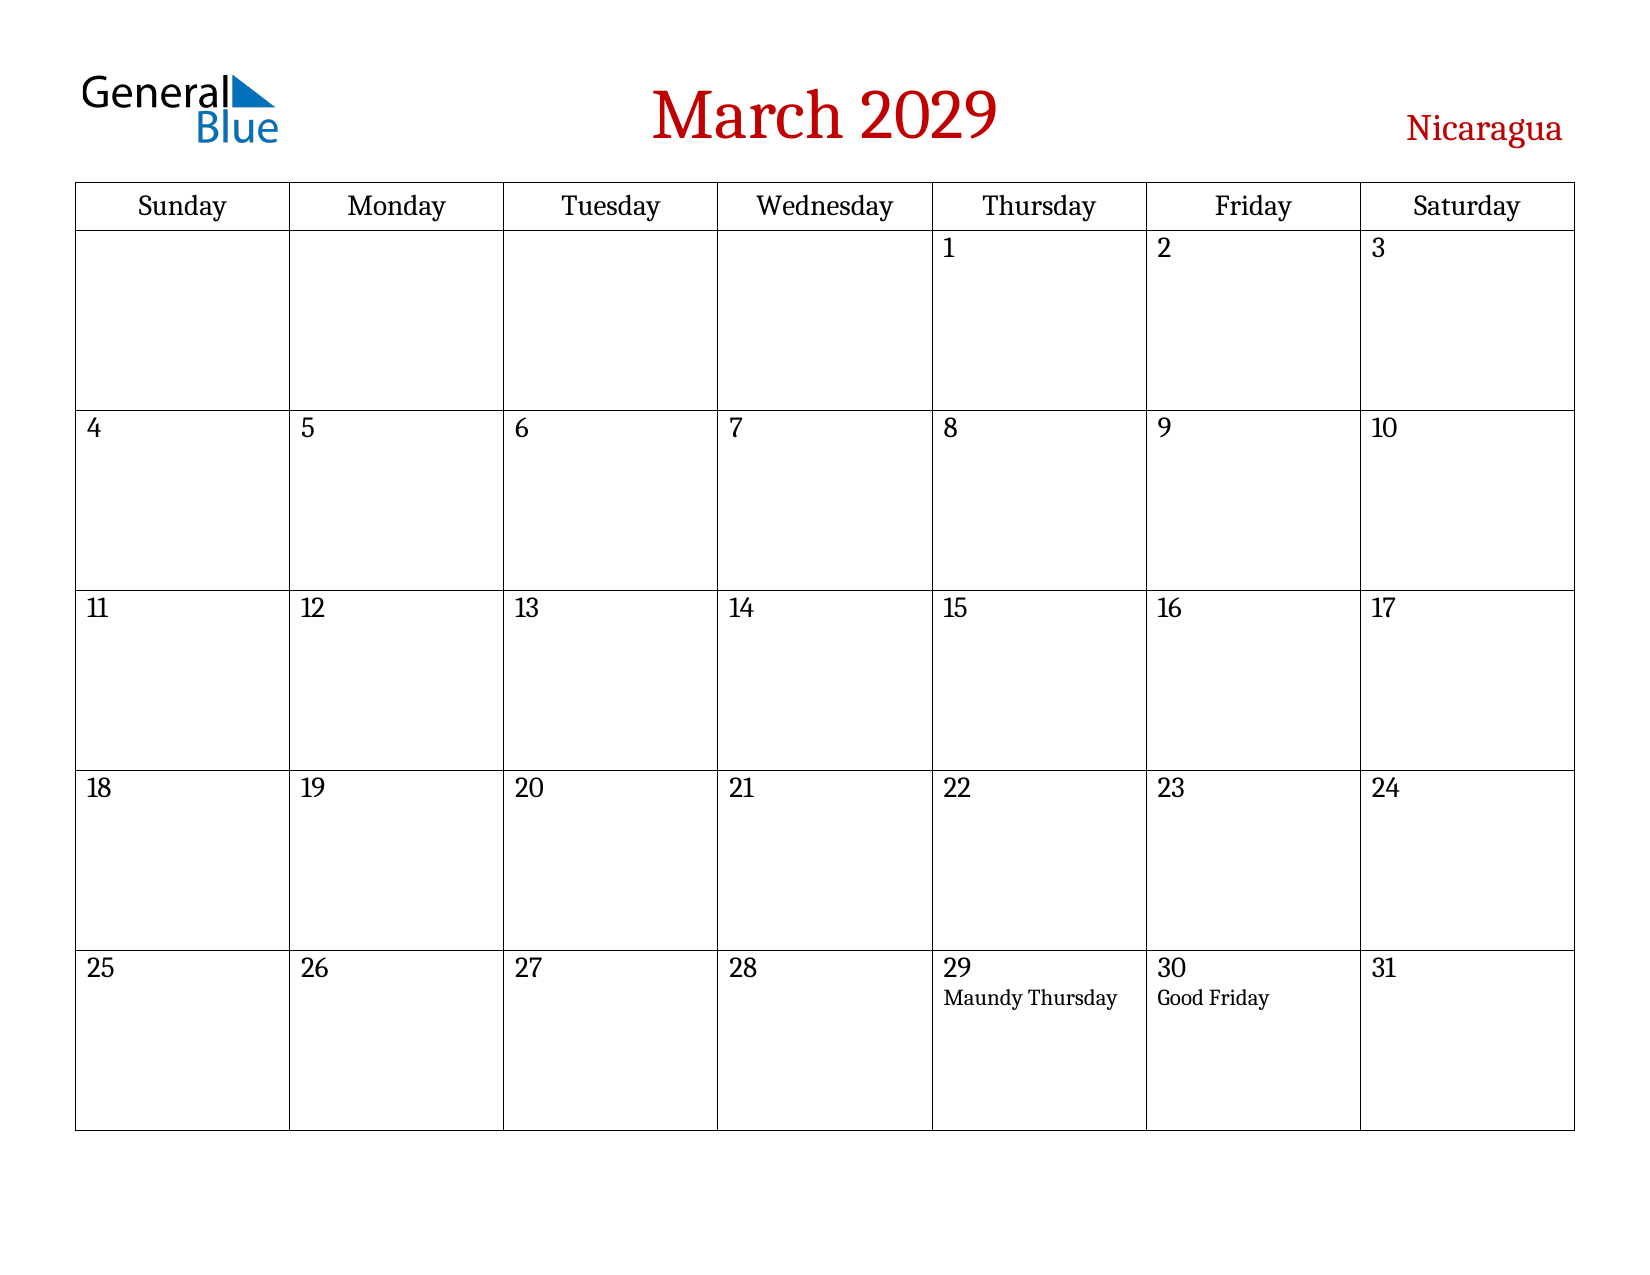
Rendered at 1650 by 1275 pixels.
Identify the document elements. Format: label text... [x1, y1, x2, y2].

table_cell 12 [290, 591, 503, 625]
table_cell 24 [1361, 771, 1574, 805]
table_cell 25 [76, 951, 289, 985]
table_cell [290, 805, 503, 950]
table_cell 21 [718, 771, 932, 805]
table_cell [1361, 625, 1574, 770]
table_cell [504, 985, 717, 1130]
table_cell [76, 625, 289, 770]
table_cell 8 [933, 411, 1146, 444]
table_cell 14 [718, 591, 932, 625]
table_cell [76, 445, 289, 590]
table_cell [76, 265, 289, 410]
table_cell [718, 805, 932, 950]
table_cell Friday [1147, 183, 1360, 230]
table_cell 26 [290, 951, 503, 985]
table_cell [504, 231, 717, 264]
table_cell [933, 265, 1146, 410]
table_cell [1361, 265, 1574, 410]
table_cell [1147, 805, 1360, 950]
table_cell [504, 805, 717, 950]
picture [82, 75, 278, 143]
table_cell [290, 265, 503, 410]
table_cell [504, 265, 717, 410]
table_cell Monday [290, 183, 503, 230]
table_cell [76, 985, 289, 1130]
table_cell [76, 805, 289, 950]
table_cell [718, 625, 932, 770]
table_cell [933, 805, 1146, 950]
table_cell [1361, 805, 1574, 950]
table_cell 13 [504, 591, 717, 625]
table_cell [290, 445, 503, 590]
table_cell 15 [933, 591, 1146, 625]
table_cell 28 [718, 951, 932, 985]
table_cell [290, 231, 503, 264]
table_cell [76, 231, 289, 264]
table_cell Saturday [1361, 183, 1574, 230]
table_cell Wednesday [718, 183, 932, 230]
table_cell Tuesday [504, 183, 717, 230]
table_cell 19 [290, 771, 503, 805]
table_cell 11 [76, 591, 289, 625]
table_header March 2029 [504, 75, 1146, 182]
table_cell 1 [933, 231, 1146, 264]
table_cell [1147, 445, 1360, 590]
table_cell Maundy Thursday [933, 985, 1146, 1130]
table_cell [290, 985, 503, 1130]
table_cell Good Friday [1147, 985, 1360, 1130]
table_cell [933, 445, 1146, 590]
table_cell 23 [1147, 771, 1360, 805]
table_cell 16 [1147, 591, 1360, 625]
table_cell [718, 231, 932, 264]
table_cell 5 [290, 411, 503, 444]
table_cell [290, 625, 503, 770]
table_cell 18 [76, 771, 289, 805]
table_cell 20 [504, 771, 717, 805]
table_cell [718, 985, 932, 1130]
table_cell 6 [504, 411, 717, 444]
table_cell Sunday [76, 183, 289, 230]
table_cell 22 [933, 771, 1146, 805]
table_cell 7 [718, 411, 932, 444]
table_cell [1361, 445, 1574, 590]
table_cell 9 [1147, 411, 1360, 444]
table_cell [718, 445, 932, 590]
table_cell [1147, 265, 1360, 410]
table_cell 3 [1361, 231, 1574, 264]
table_cell 2 [1147, 231, 1360, 264]
table_cell [933, 625, 1146, 770]
table_cell 27 [504, 951, 717, 985]
table_cell [1147, 625, 1360, 770]
table_cell 17 [1361, 591, 1574, 625]
table_cell 30 [1147, 951, 1360, 985]
table_header Nicaragua [1146, 75, 1574, 182]
table_cell 10 [1361, 411, 1574, 444]
table_cell [504, 445, 717, 590]
table_header [76, 75, 503, 182]
table_cell 29 [933, 951, 1146, 985]
table_cell [504, 625, 717, 770]
table_cell [1361, 985, 1574, 1130]
table_cell Thursday [933, 183, 1146, 230]
table_cell [718, 265, 932, 410]
table_cell 31 [1361, 951, 1574, 985]
table_cell 4 [76, 411, 289, 444]
